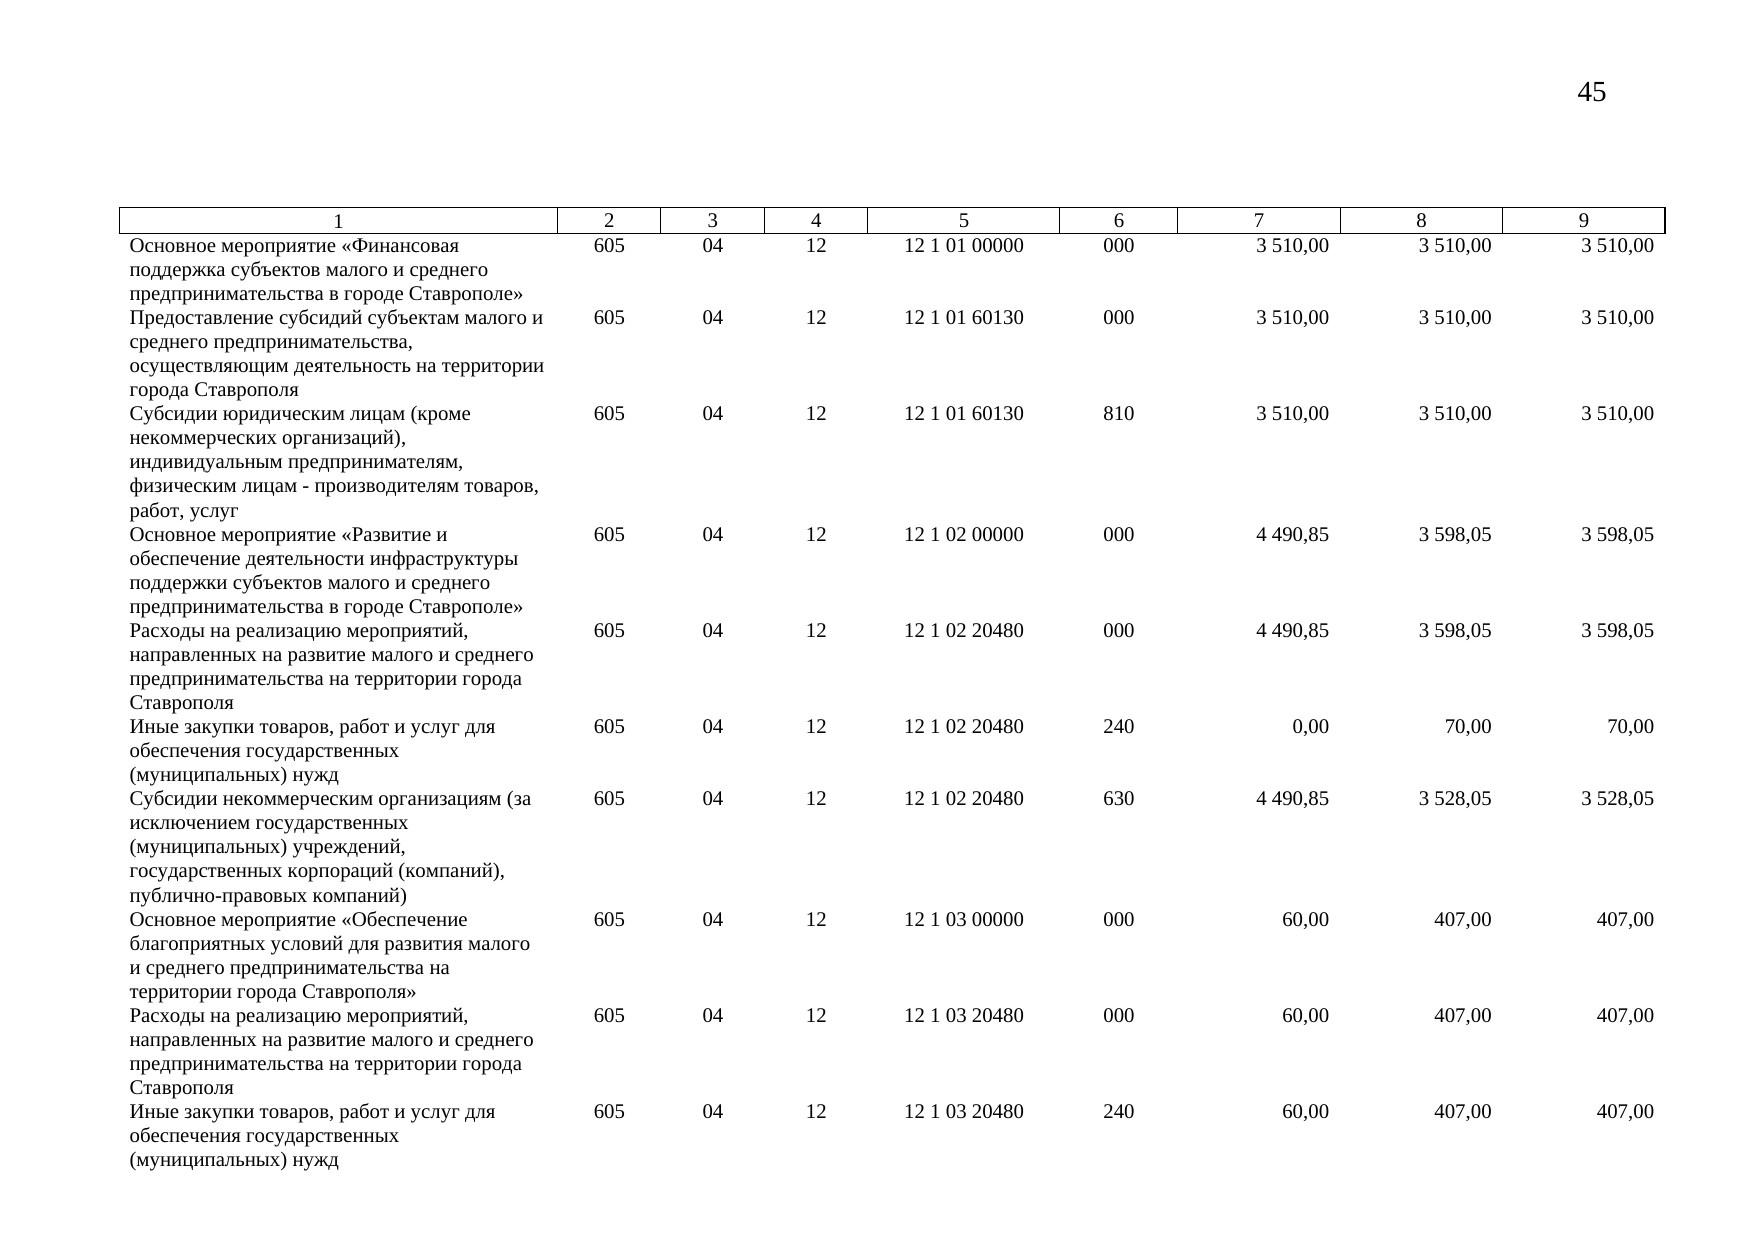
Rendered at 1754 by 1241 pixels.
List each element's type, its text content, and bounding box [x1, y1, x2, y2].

table_header 3 [661, 208, 764, 233]
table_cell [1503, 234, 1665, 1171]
table_header 5 [868, 208, 1059, 233]
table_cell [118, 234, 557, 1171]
table_header 8 [1341, 208, 1502, 233]
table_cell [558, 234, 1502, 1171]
table_header 9 [1503, 208, 1664, 233]
table_header 1 [120, 208, 557, 233]
table_header 4 [765, 208, 867, 233]
table_header 7 [1178, 208, 1340, 233]
table_header 6 [1060, 208, 1177, 233]
table_header 2 [558, 208, 660, 233]
